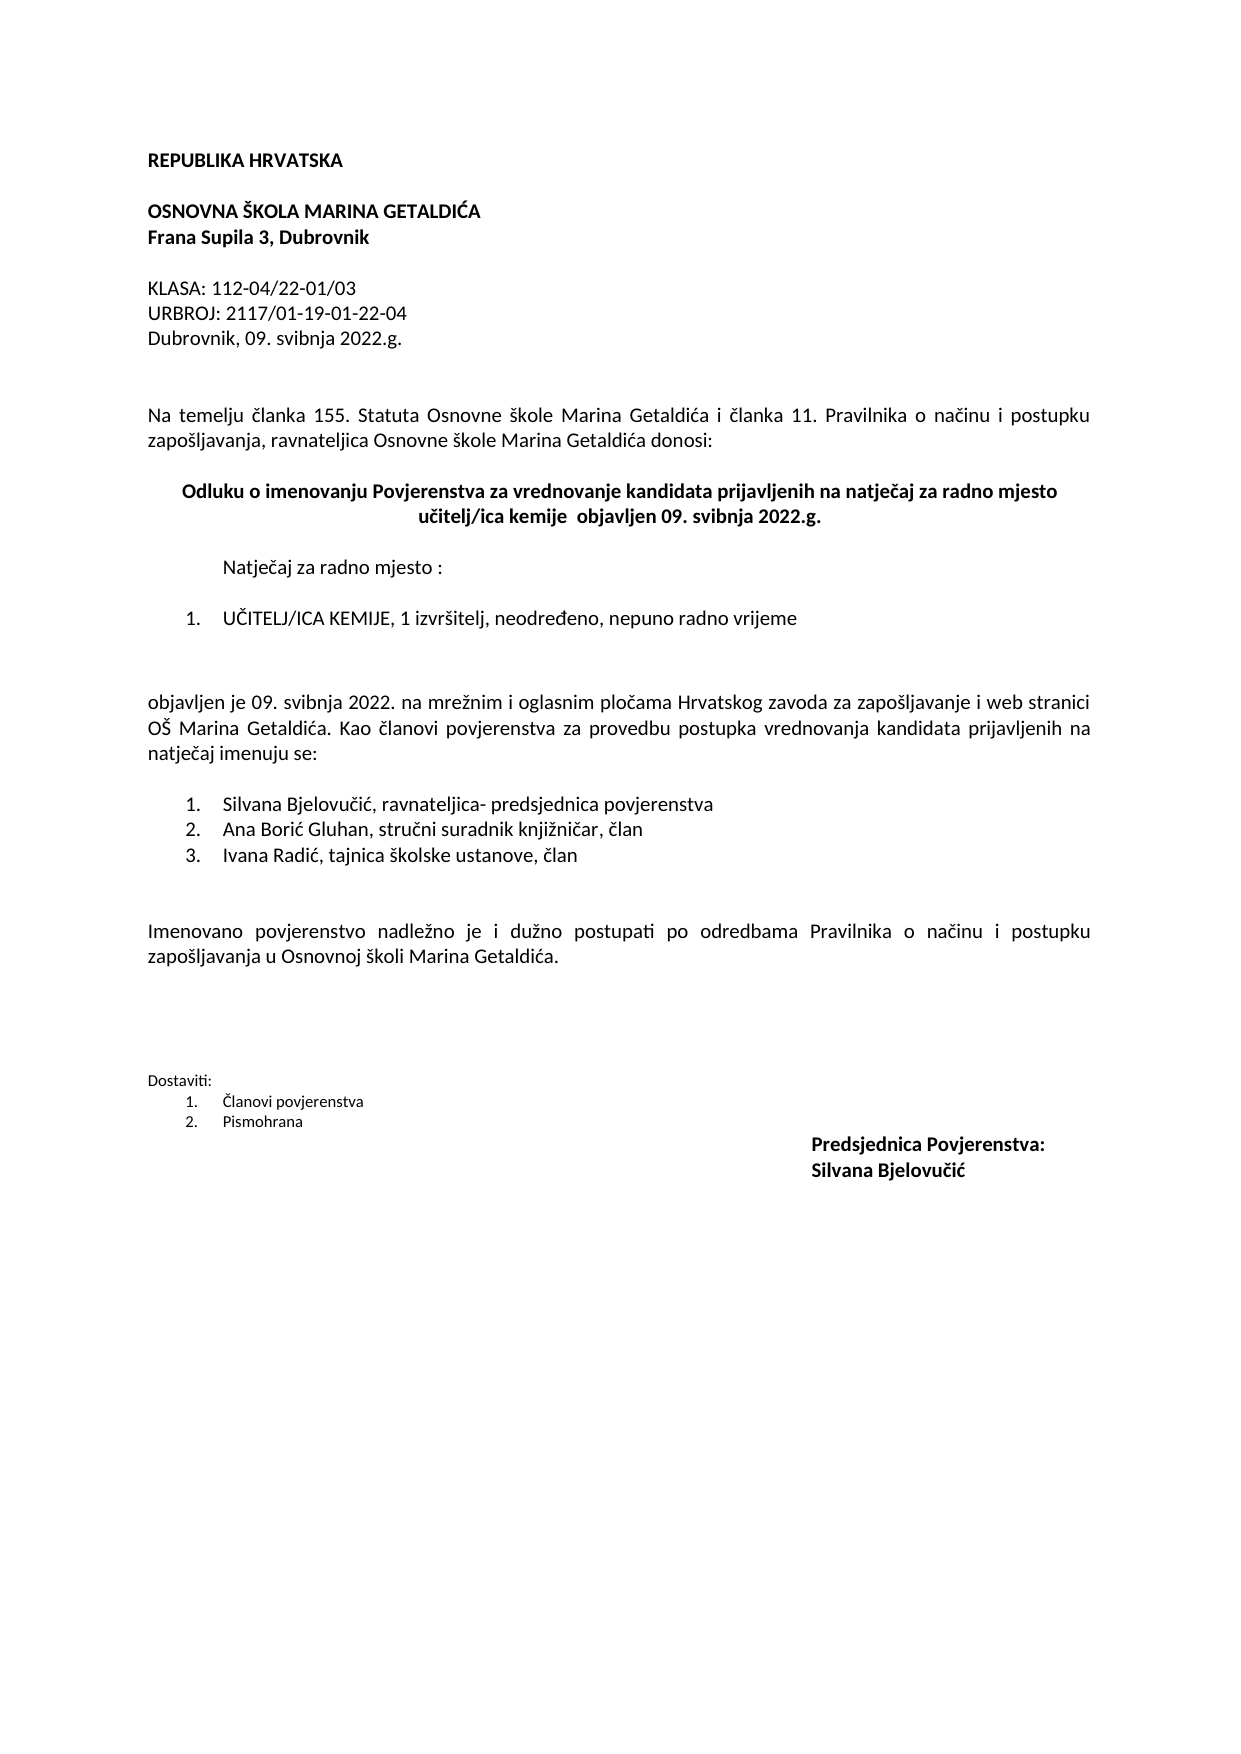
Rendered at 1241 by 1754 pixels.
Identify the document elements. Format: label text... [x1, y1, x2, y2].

text Imenovano povjerenstvo nadležno je i dužno postupati po odredbama Pravilnika o načinu i postupku zapošljavanja u Osnovnoj školi Marina Getaldića. [148, 918, 1093, 969]
text Frana Supila 3, Dubrovnik [148, 224, 1093, 249]
list Članovi povjerenstva [185, 1091, 1093, 1111]
text Predsjednica Povjerenstva: [811, 1131, 1093, 1157]
list Ana Borić Gluhan, stručni suradnik knjižničar, član [185, 816, 1093, 842]
text URBROJ: 2117/01-19-01-22-04 [148, 300, 1093, 326]
text Na temelju članka 155. Statuta Osnovne škole Marina Getaldića i članka 11. Pravilnika o načinu i postupku zapošljavanja, ravnateljica Osnovne škole Marina Getaldića donosi: [148, 402, 1093, 453]
text objavljen je 09. svibnja 2022. na mrežnim i oglasnim pločama Hrvatskog zavoda za zapošljavanje i web stranici OŠ Marina Getaldića. Kao članovi povjerenstva za provedbu postupka vrednovanja kandidata prijavljenih na natječaj imenuju se: [148, 689, 1093, 766]
list Pismohrana [185, 1111, 1093, 1131]
text Dubrovnik, 09. svibnja 2022.g. [148, 326, 1093, 351]
text KLASA: 112-04/22-01/03 [148, 275, 1093, 300]
text Natječaj za radno mjesto : [223, 554, 1093, 580]
list Silvana Bjelovučić, ravnateljica- predsjednica povjerenstva [185, 791, 1093, 816]
text REPUBLIKA HRVATSKA [148, 148, 1093, 173]
list Ivana Radić, tajnica školske ustanove, član [185, 842, 1093, 867]
text Odluku o imenovanju Povjerenstva za vrednovanje kandidata prijavljenih na natječaj za radno mjesto učitelj/ica kemije objavljen 09. svibnja 2022.g. [148, 478, 1093, 529]
list UČITELJ/ICA KEMIJE, 1 izvršitelj, neodređeno, nepuno radno vrijeme [185, 605, 1093, 631]
text Dostaviti: [148, 1071, 1093, 1091]
text OSNOVNA ŠKOLA MARINA GETALDIĆA [148, 198, 1093, 224]
text Silvana Bjelovučić [811, 1157, 1093, 1182]
